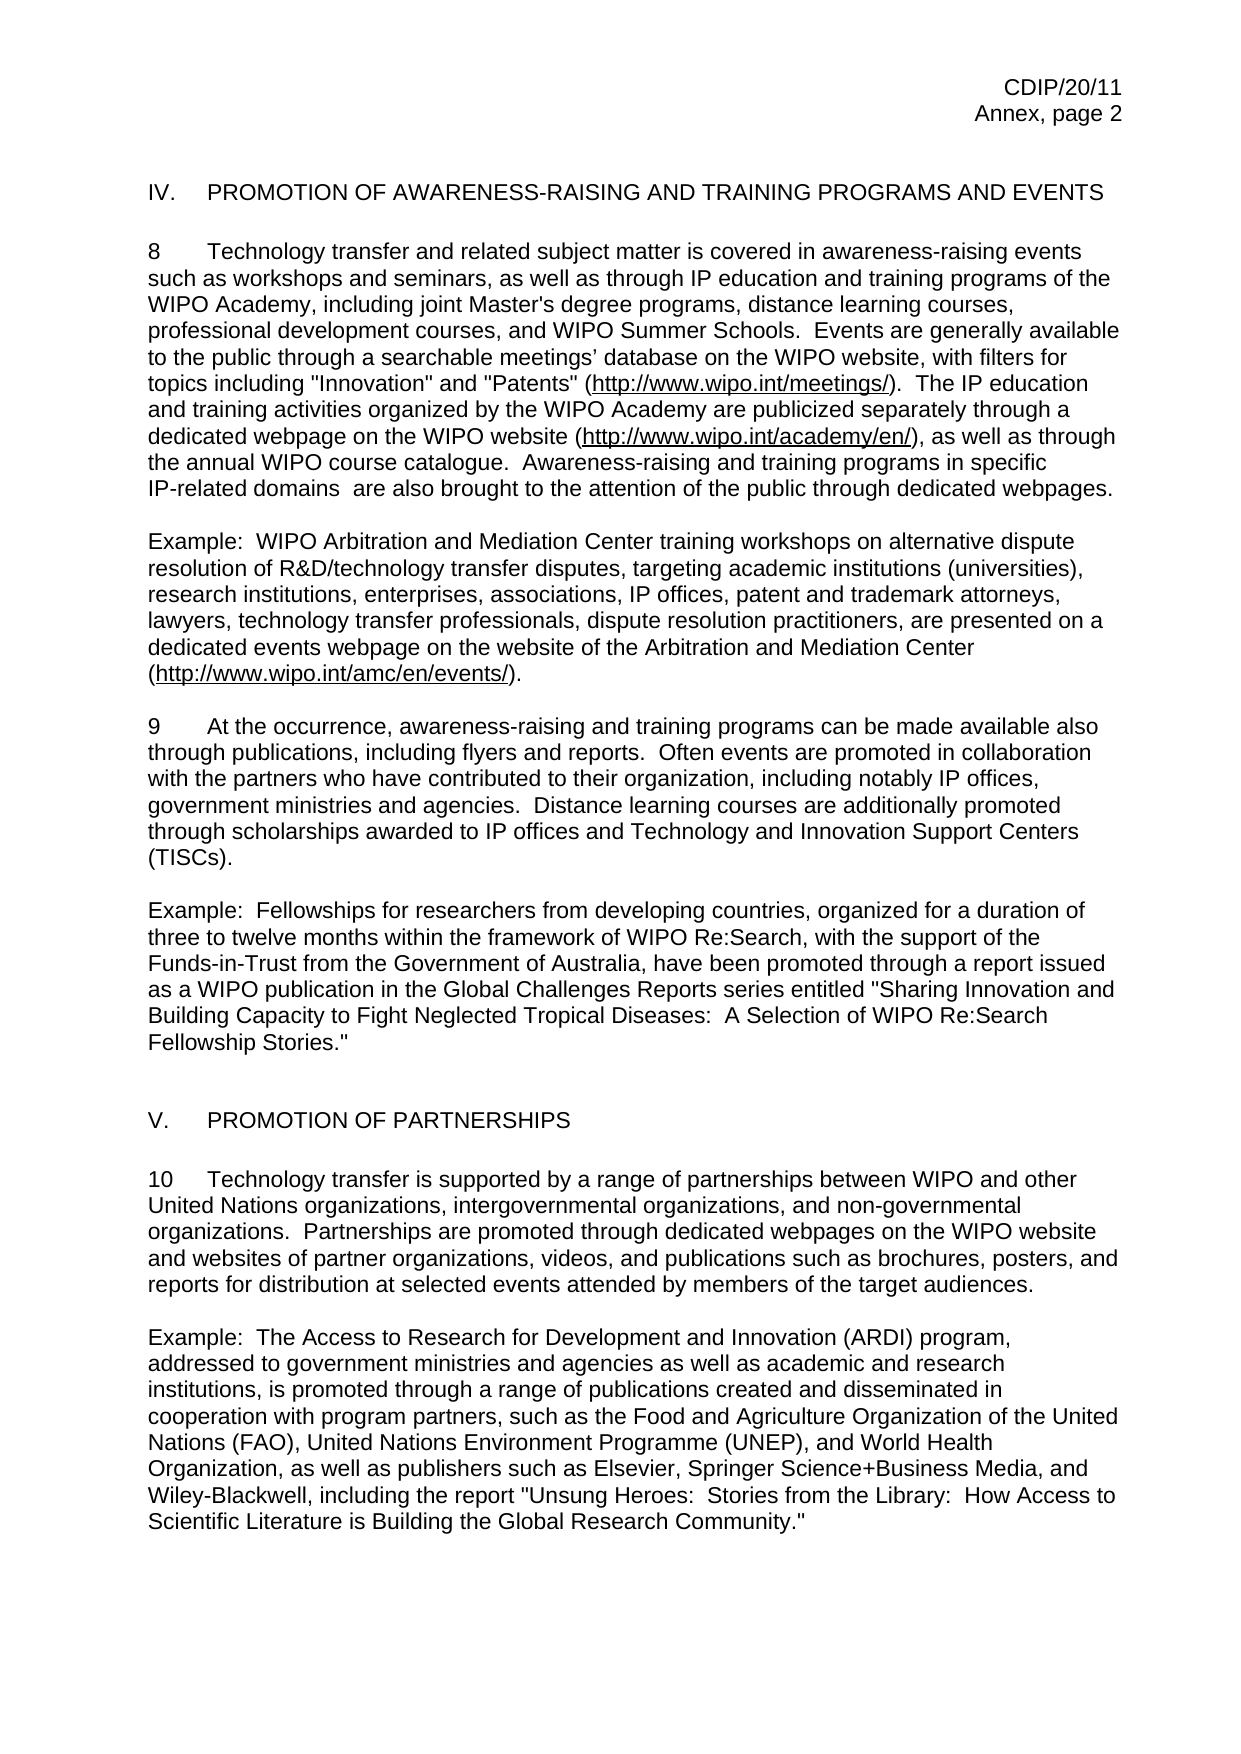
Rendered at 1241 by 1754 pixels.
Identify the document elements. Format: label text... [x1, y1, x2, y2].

text Example: The Access to Research for Development and Innovation (ARDI) program, addressed to government ministries and agencies as well as academic and research institutions, is promoted through a range of publications created and disseminated in cooperation with program partners, such as the Food and Agriculture Organization of the United Nations (FAO), United Nations Environment Programme (UNEP), and World Health Organization, as well as publishers such as Elsevier, Springer Science+Business Media, and Wiley-Blackwell, including the report "Unsung Heroes: Stories from the Library: How Access to Scientific Literature is Building the Global Research Community." [148, 1324, 1122, 1534]
subtitle V. Promotion of Partnerships [148, 1107, 1122, 1133]
text At the occurrence, awareness-raising and training programs can be made available also through publications, including flyers and reports. Often events are promoted in collaboration with the partners who have contributed to their organization, including notably IP offices, government ministries and agencies. Distance learning courses are additionally promoted through scholarships awarded to IP offices and Technology and Innovation Support Centers (TISCs). [148, 713, 1122, 871]
text Technology transfer is supported by a range of partnerships between WIPO and other United Nations organizations, intergovernmental organizations, and non-governmental organizations. Partnerships are promoted through dedicated webpages on the WIPO website and websites of partner organizations, videos, and publications such as brochures, posters, and reports for distribution at selected events attended by members of the target audiences. [148, 1166, 1122, 1297]
text Technology transfer and related subject matter is covered in awareness-raising events such as workshops and seminars, as well as through IP education and training programs of the WIPO Academy, including joint Master's degree programs, distance learning courses, professional development courses, and WIPO Summer Schools. Events are generally available to the public through a searchable meetings’ database on the WIPO website, with filters for topics including "Innovation" and "Patents" (http://www.wipo.int/meetings/). The IP education and training activities organized by the WIPO Academy are publicized separately through a dedicated webpage on the WIPO website (http://www.wipo.int/academy/en/), as well as through the annual WIPO course catalogue. Awareness-raising and training programs in specific IP-related domains are also brought to the attention of the public through dedicated webpages. [148, 238, 1122, 502]
text Example: Fellowships for researchers from developing countries, organized for a duration of three to twelve months within the framework of WIPO Re:Search, with the support of the Funds-in-Trust from the Government of Australia, have been promoted through a report issued as a WIPO publication in the Global Challenges Reports series entitled "Sharing Innovation and Building Capacity to Fight Neglected Tropical Diseases: A Selection of WIPO Re:Search Fellowship Stories." [148, 897, 1122, 1055]
subtitle IV. Promotion of Awareness-raising and Training Programs and Events [148, 179, 1122, 206]
text Example: WIPO Arbitration and Mediation Center training workshops on alternative dispute resolution of R&D/technology transfer disputes, targeting academic institutions (universities), research institutions, enterprises, associations, IP offices, patent and trademark attorneys, lawyers, technology transfer professionals, dispute resolution practitioners, are presented on a dedicated events webpage on the website of the Arbitration and Mediation Center (http://www.wipo.int/amc/en/events/). [148, 528, 1122, 686]
